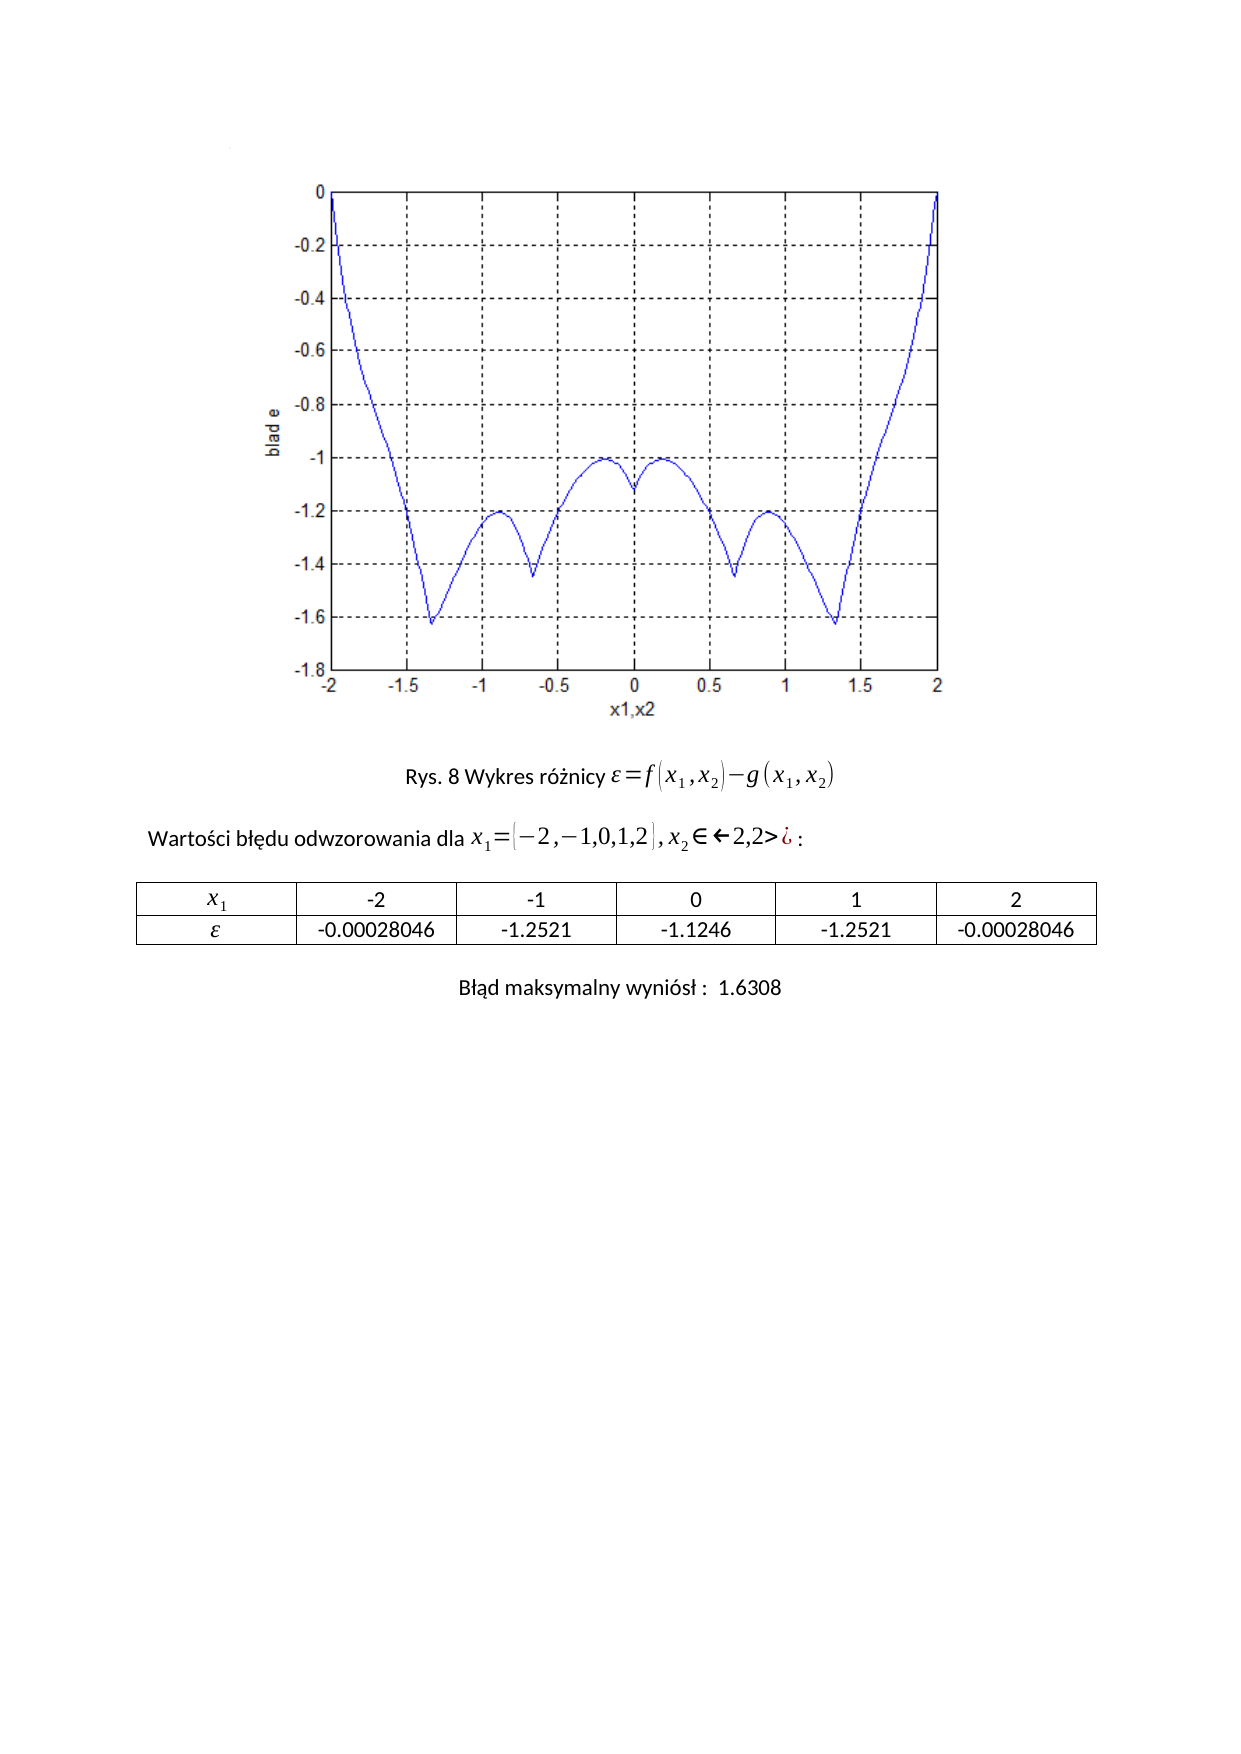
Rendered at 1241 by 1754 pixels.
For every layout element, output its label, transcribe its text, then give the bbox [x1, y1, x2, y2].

table_cell [137, 916, 296, 943]
table_header 2 [937, 883, 1096, 914]
picture [229, 147, 1011, 734]
table_cell -1.2521 [776, 916, 936, 943]
table_header -1 [457, 883, 616, 914]
table_cell -1.2521 [457, 916, 616, 943]
table_header 1 [776, 883, 936, 914]
table_cell -1.1246 [617, 916, 775, 943]
text Wartości błędu odwzorowania dla : [148, 821, 1093, 854]
text Błąd maksymalny wyniósł : 1.6308 [148, 973, 1093, 1001]
table_header -2 [297, 883, 456, 914]
table_cell -0.00028046 [297, 916, 456, 943]
table_header 0 [617, 883, 775, 914]
table_cell -0.00028046 [937, 916, 1096, 943]
text Rys. 8 Wykres różnicy [148, 758, 1093, 793]
table_header [137, 883, 296, 914]
